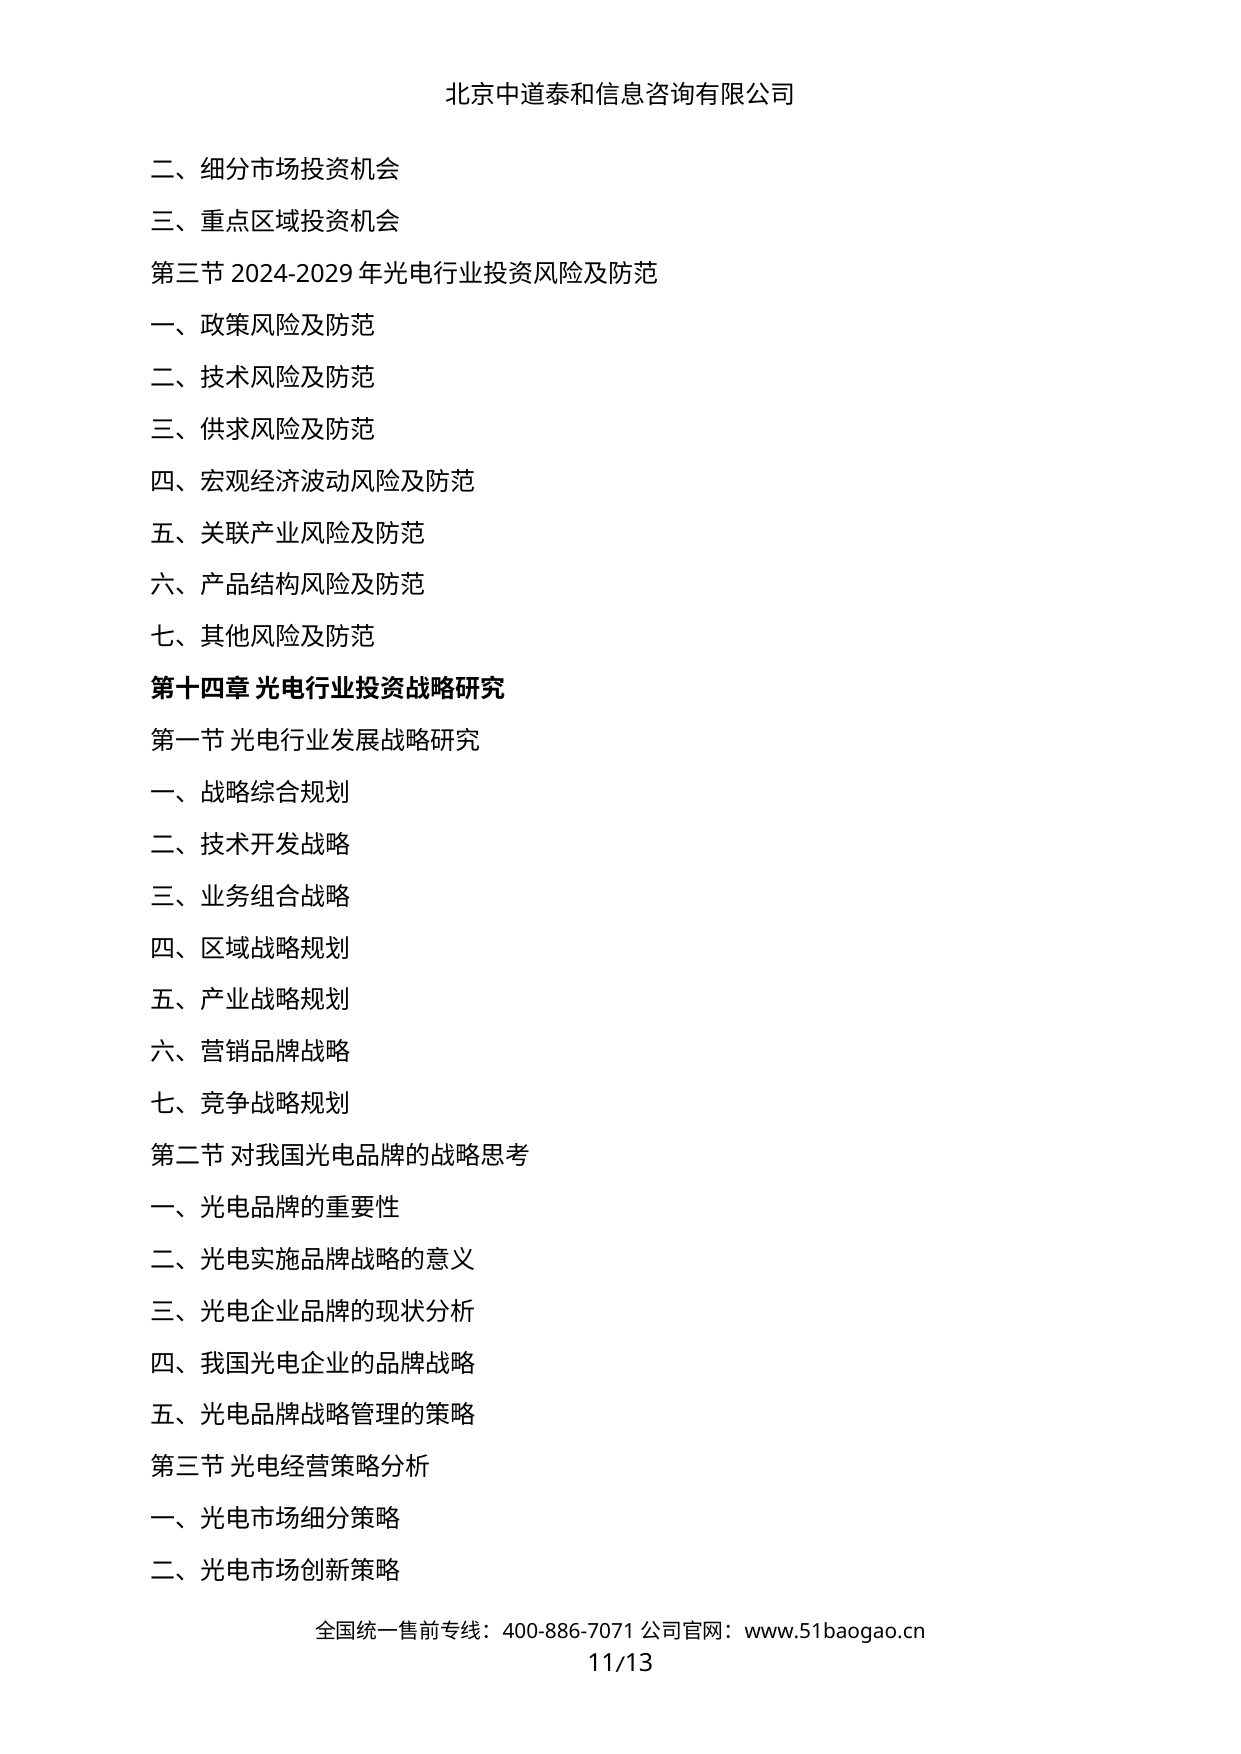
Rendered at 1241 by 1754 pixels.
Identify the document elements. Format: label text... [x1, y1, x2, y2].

text 五、光电品牌战略管理的策略 [150, 1395, 1090, 1431]
text 二、光电市场创新策略 [150, 1551, 1090, 1587]
text 三、业务组合战略 [150, 876, 1090, 912]
text 三、供求风险及防范 [150, 409, 1090, 446]
text 三、重点区域投资机会 [150, 202, 1090, 238]
text 七、竞争战略规划 [150, 1084, 1090, 1120]
text 五、产业战略规划 [150, 980, 1090, 1016]
text 四、区域战略规划 [150, 928, 1090, 964]
text 二、技术开发战略 [150, 824, 1090, 861]
text 第三节 光电经营策略分析 [150, 1447, 1090, 1483]
text 一、光电市场细分策略 [150, 1499, 1090, 1535]
text 第十四章 光电行业投资战略研究 [150, 669, 1090, 705]
text 七、其他风险及防范 [150, 617, 1090, 653]
text 第一节 光电行业发展战略研究 [150, 721, 1090, 757]
text 一、政策风险及防范 [150, 306, 1090, 342]
text 四、我国光电企业的品牌战略 [150, 1343, 1090, 1379]
text 二、细分市场投资机会 [150, 150, 1090, 186]
text 六、产品结构风险及防范 [150, 565, 1090, 601]
text 一、战略综合规划 [150, 772, 1090, 809]
text 六、营销品牌战略 [150, 1032, 1090, 1068]
text 第三节 2024-2029年光电行业投资风险及防范 [150, 254, 1090, 290]
text 三、光电企业品牌的现状分析 [150, 1291, 1090, 1327]
text 四、宏观经济波动风险及防范 [150, 461, 1090, 497]
text 一、光电品牌的重要性 [150, 1187, 1090, 1224]
text 二、技术风险及防范 [150, 357, 1090, 394]
text 二、光电实施品牌战略的意义 [150, 1239, 1090, 1276]
text 第二节 对我国光电品牌的战略思考 [150, 1136, 1090, 1172]
text 五、关联产业风险及防范 [150, 513, 1090, 549]
